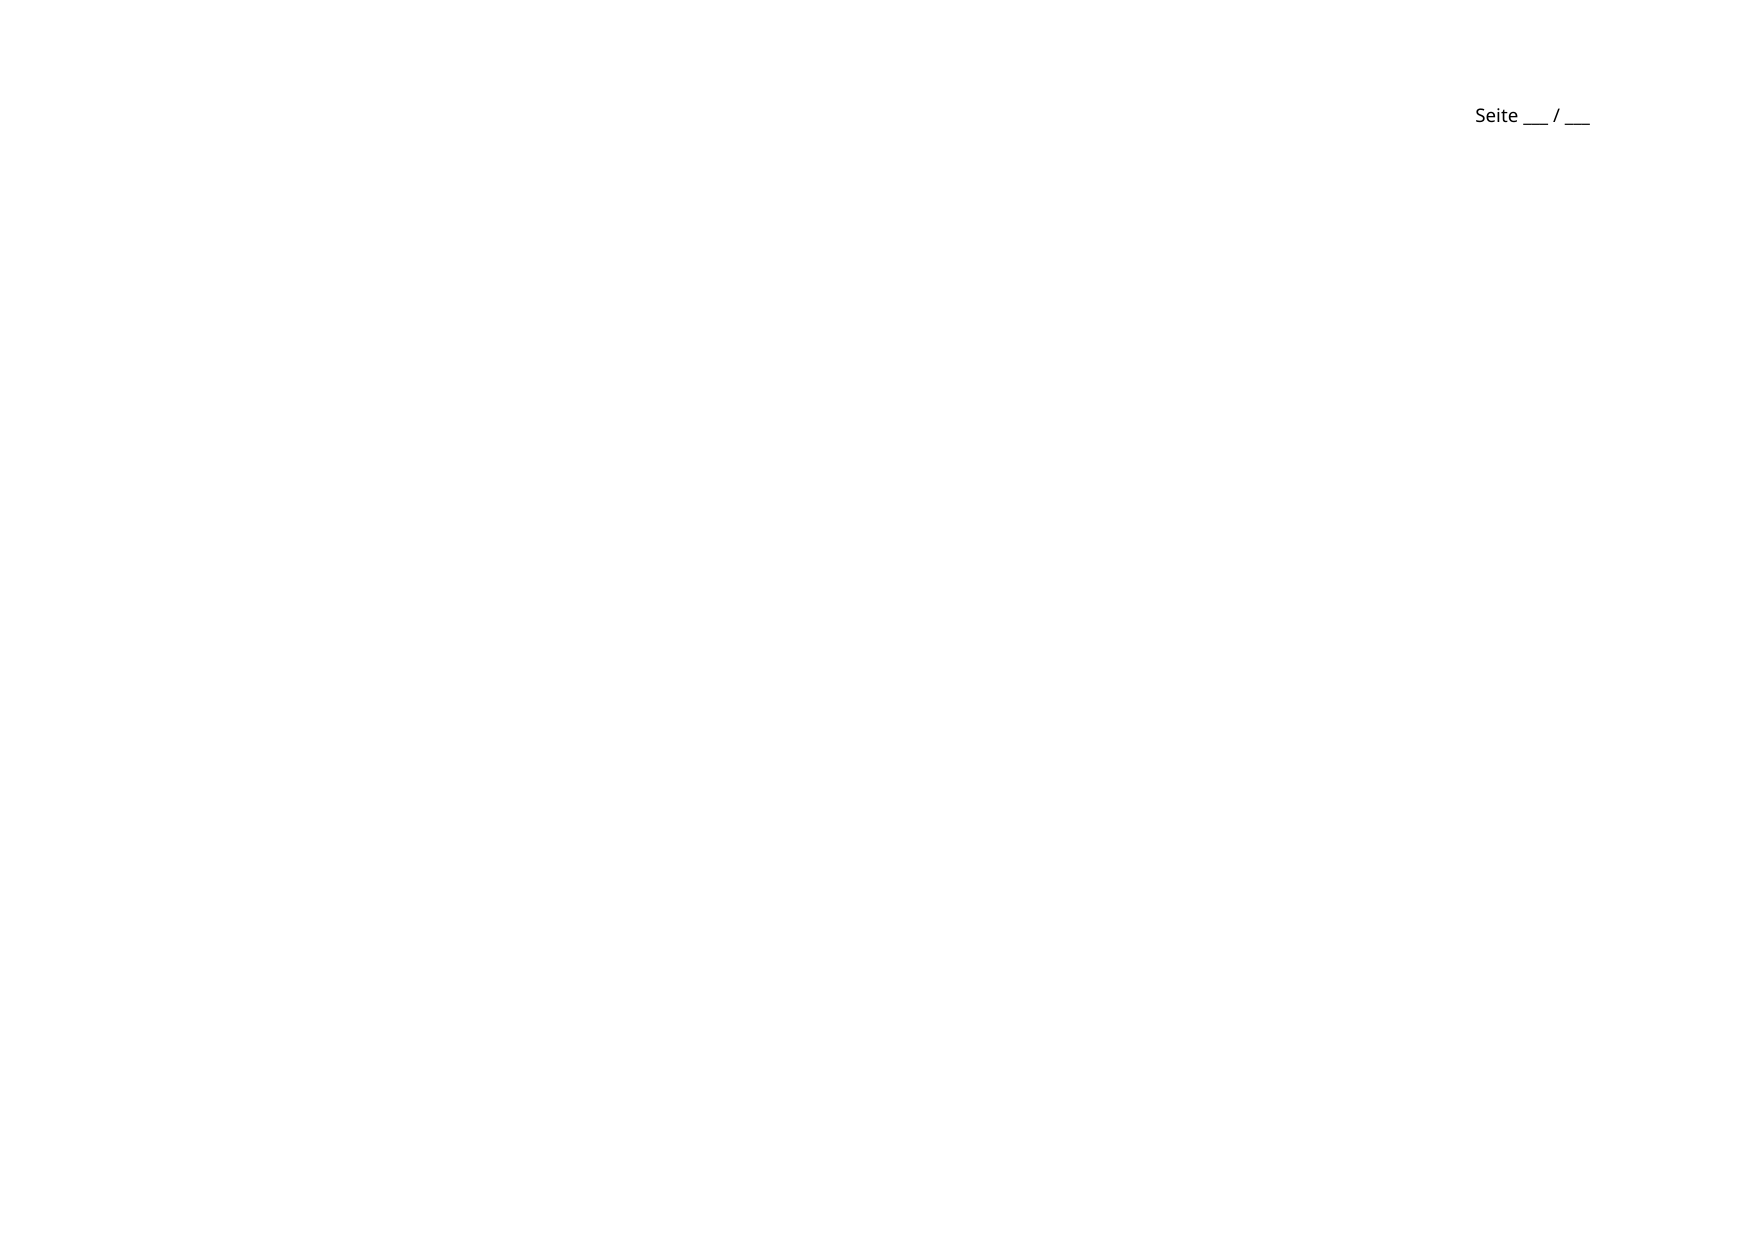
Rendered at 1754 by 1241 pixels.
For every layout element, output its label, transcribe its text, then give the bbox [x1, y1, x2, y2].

text Seite ___ / ___ [148, 74, 1683, 127]
